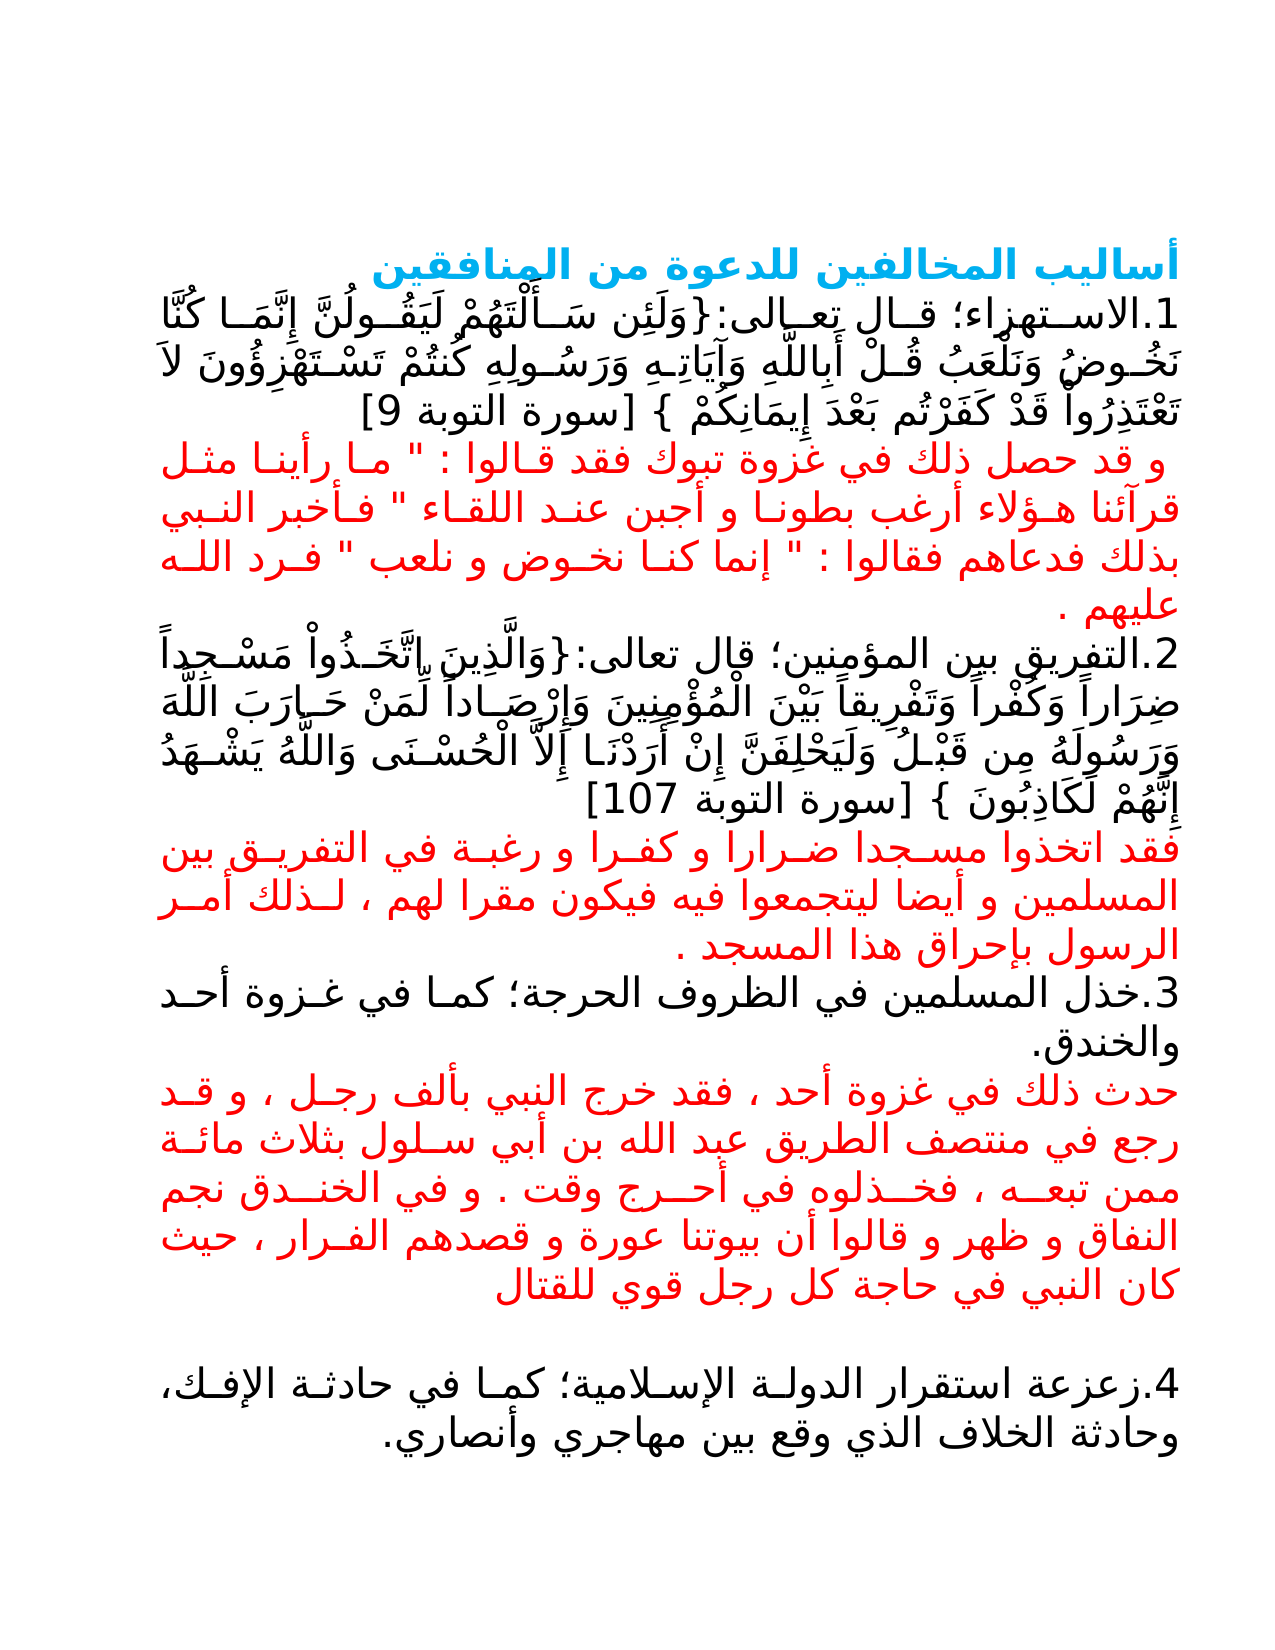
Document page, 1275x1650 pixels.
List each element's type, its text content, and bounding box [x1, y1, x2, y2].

text أساليب المخالفين للدعوة من المنافقين [103, 241, 1181, 290]
text فقد اتخذوا مسجدا ضرارا و كفرا و رغبة في التفريق بين المسلمين و أيضا ليتجمعوا فيه فيكون مقرا لهم ، لذلك أمر الرسول بإحراق هذا المسجد . [160, 824, 1181, 969]
text 3.خذل المسلمين في الظروف الحرجة؛ كما في غزوة أحد والخندق. [160, 969, 1181, 1066]
text 2.التفريق بين المؤمنين؛ قال تعالى:{وَالَّذِينَ اتَّخَذُواْ مَسْجِداً ضِرَاراً وَكُفْراً وَتَفْرِيقاً بَيْنَ الْمُؤْمِنِينَ وَإِرْصَاداً لِّمَنْ حَارَبَ اللَّهَ وَرَسُولَهُ مِن قَبْلُ وَلَيَحْلِفَنَّ إِنْ أَرَدْنَا إِلاَّ الْحُسْنَى وَاللَّهُ يَشْهَدُ إِنَّهُمْ لَكَاذِبُونَ } [سورة التوبة 107] [160, 629, 1181, 824]
text و قد حصل ذلك في غزوة تبوك فقد قالوا : " ما رأينا مثل قرآئنا هؤلاء أرغب بطونا و أجبن عند اللقاء " فأخبر النبي بذلك فدعاهم فقالوا : " إنما كنا نخوض و نلعب " فرد الله عليهم . [160, 435, 1181, 629]
text حدث ذلك في غزوة أحد ، فقد خرج النبي بألف رجل ، و قد رجع في منتصف الطريق عبد الله بن أبي سلول بثلاث مائة ممن تبعه ، فخذلوه في أحرج وقت . و في الخندق نجم النفاق و ظهر و قالوا أن بيوتنا عورة و قصدهم الفرار ، حيث كان النبي في حاجة كل رجل قوي للقتال [160, 1066, 1181, 1309]
text 1.الاستهزاء؛ قال تعالى:{وَلَئِن سَأَلْتَهُمْ لَيَقُولُنَّ إِنَّمَا كُنَّا نَخُوضُ وَنَلْعَبُ قُلْ أَبِاللَّهِ وَآيَاتِهِ وَرَسُولِهِ كُنتُمْ تَسْتَهْزِؤُونَ لاَ تَعْتَذِرُواْ قَدْ كَفَرْتُم بَعْدَ إِيمَانِكُمْ } [سورة التوبة 9] [160, 290, 1181, 435]
text 4.زعزعة استقرار الدولة الإسلامية؛ كما في حادثة الإفك، وحادثة الخلاف الذي وقع بين مهاجري وأنصاري. [160, 1360, 1181, 1457]
